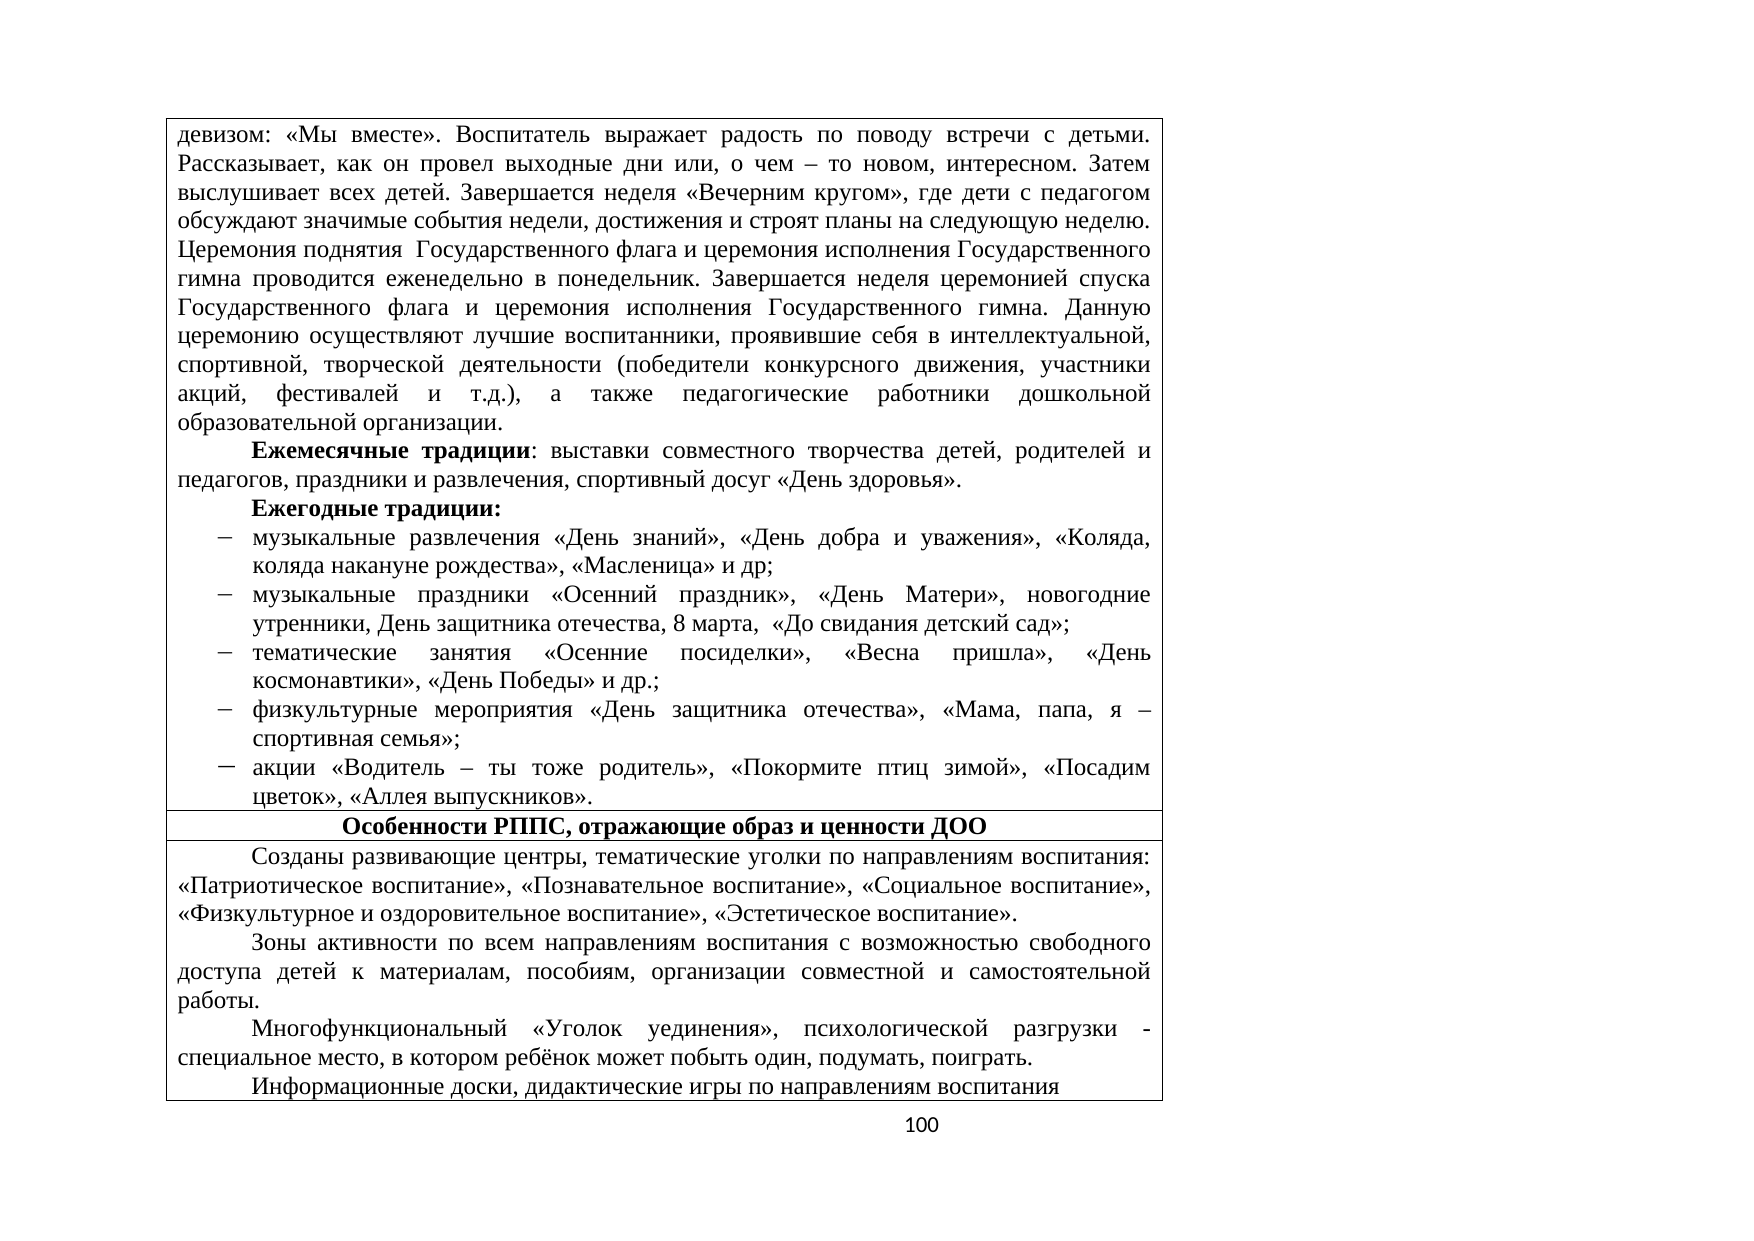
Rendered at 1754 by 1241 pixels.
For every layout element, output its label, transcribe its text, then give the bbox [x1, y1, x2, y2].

table_cell Особенности РППС, отражающие образ и ценности ДОО [167, 811, 1162, 840]
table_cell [167, 841, 1162, 1100]
